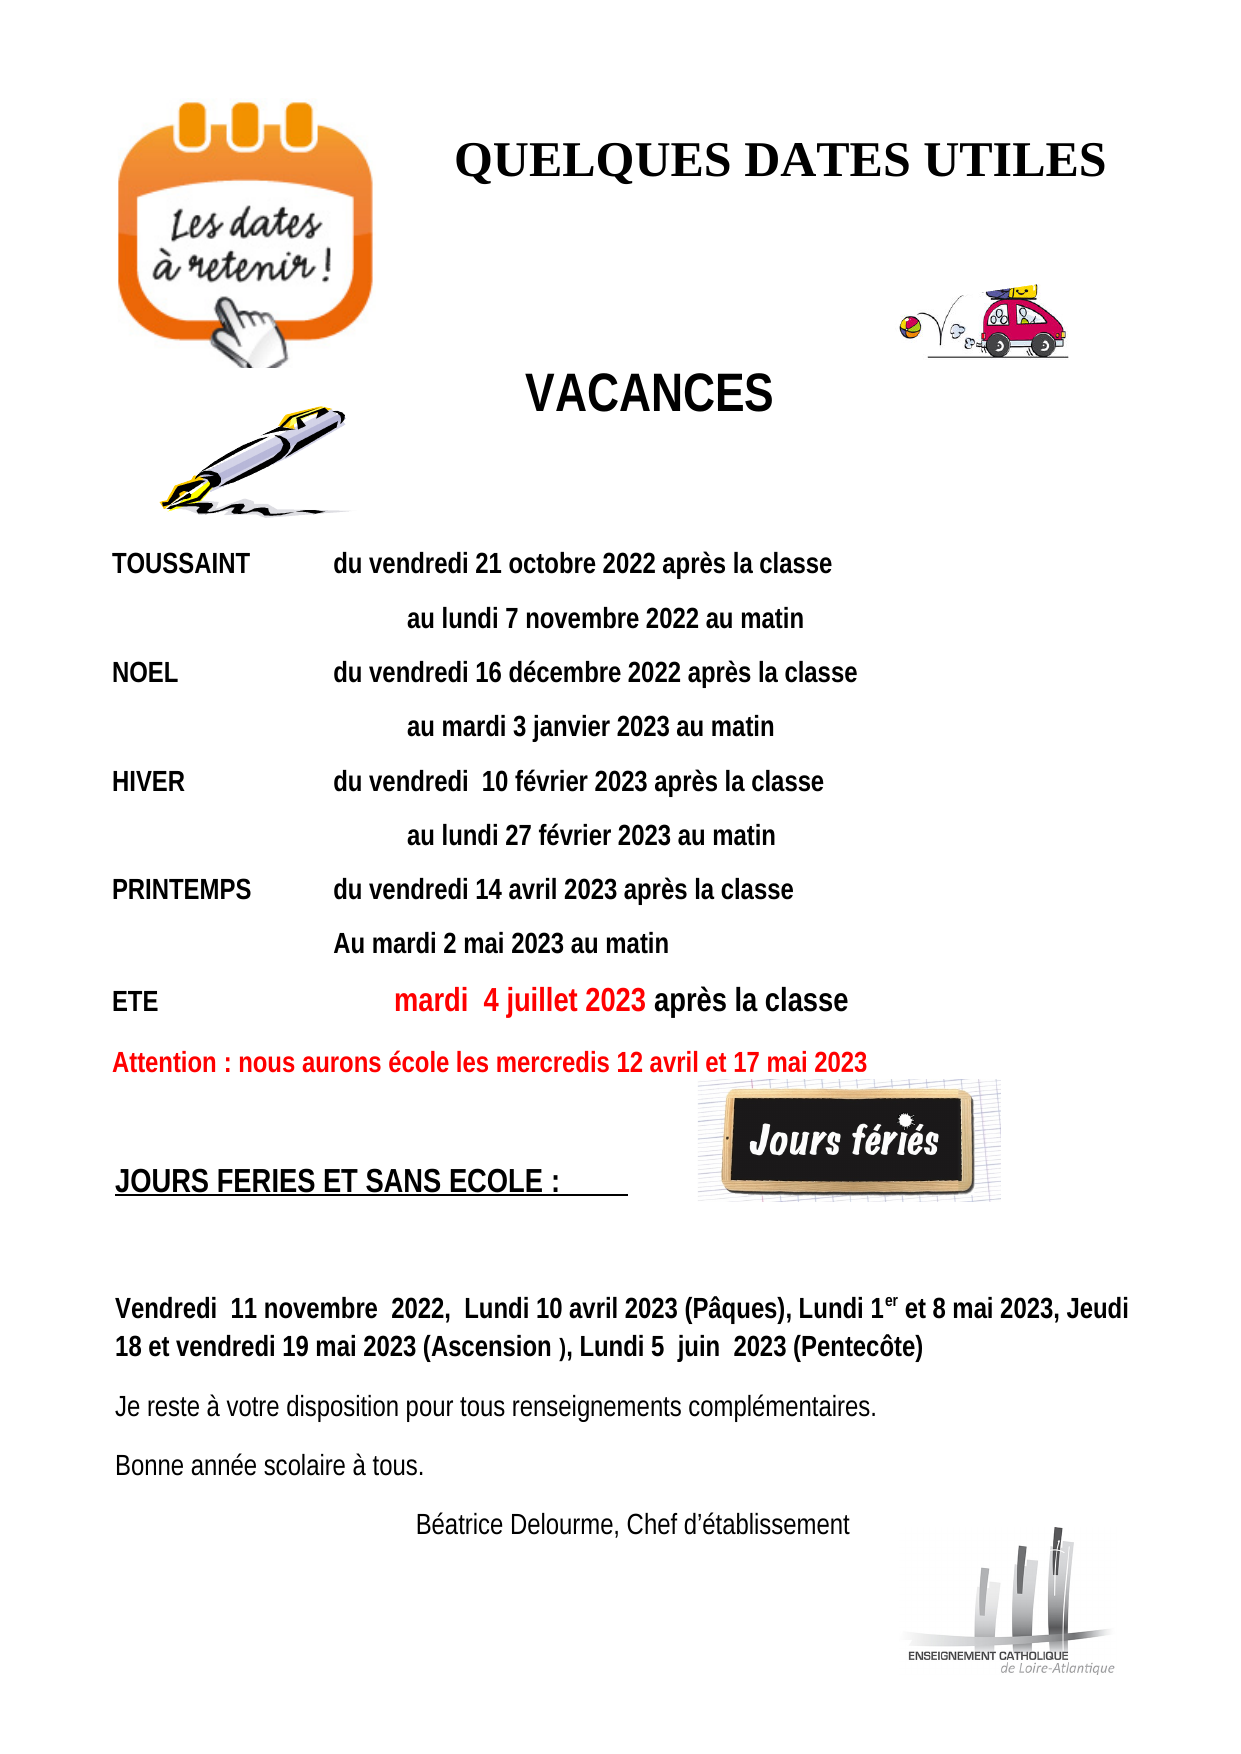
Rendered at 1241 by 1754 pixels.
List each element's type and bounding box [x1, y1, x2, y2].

picture [159, 406, 358, 519]
picture [697, 1079, 1001, 1202]
picture [899, 1527, 1117, 1675]
picture [894, 280, 1073, 365]
picture [117, 98, 376, 368]
